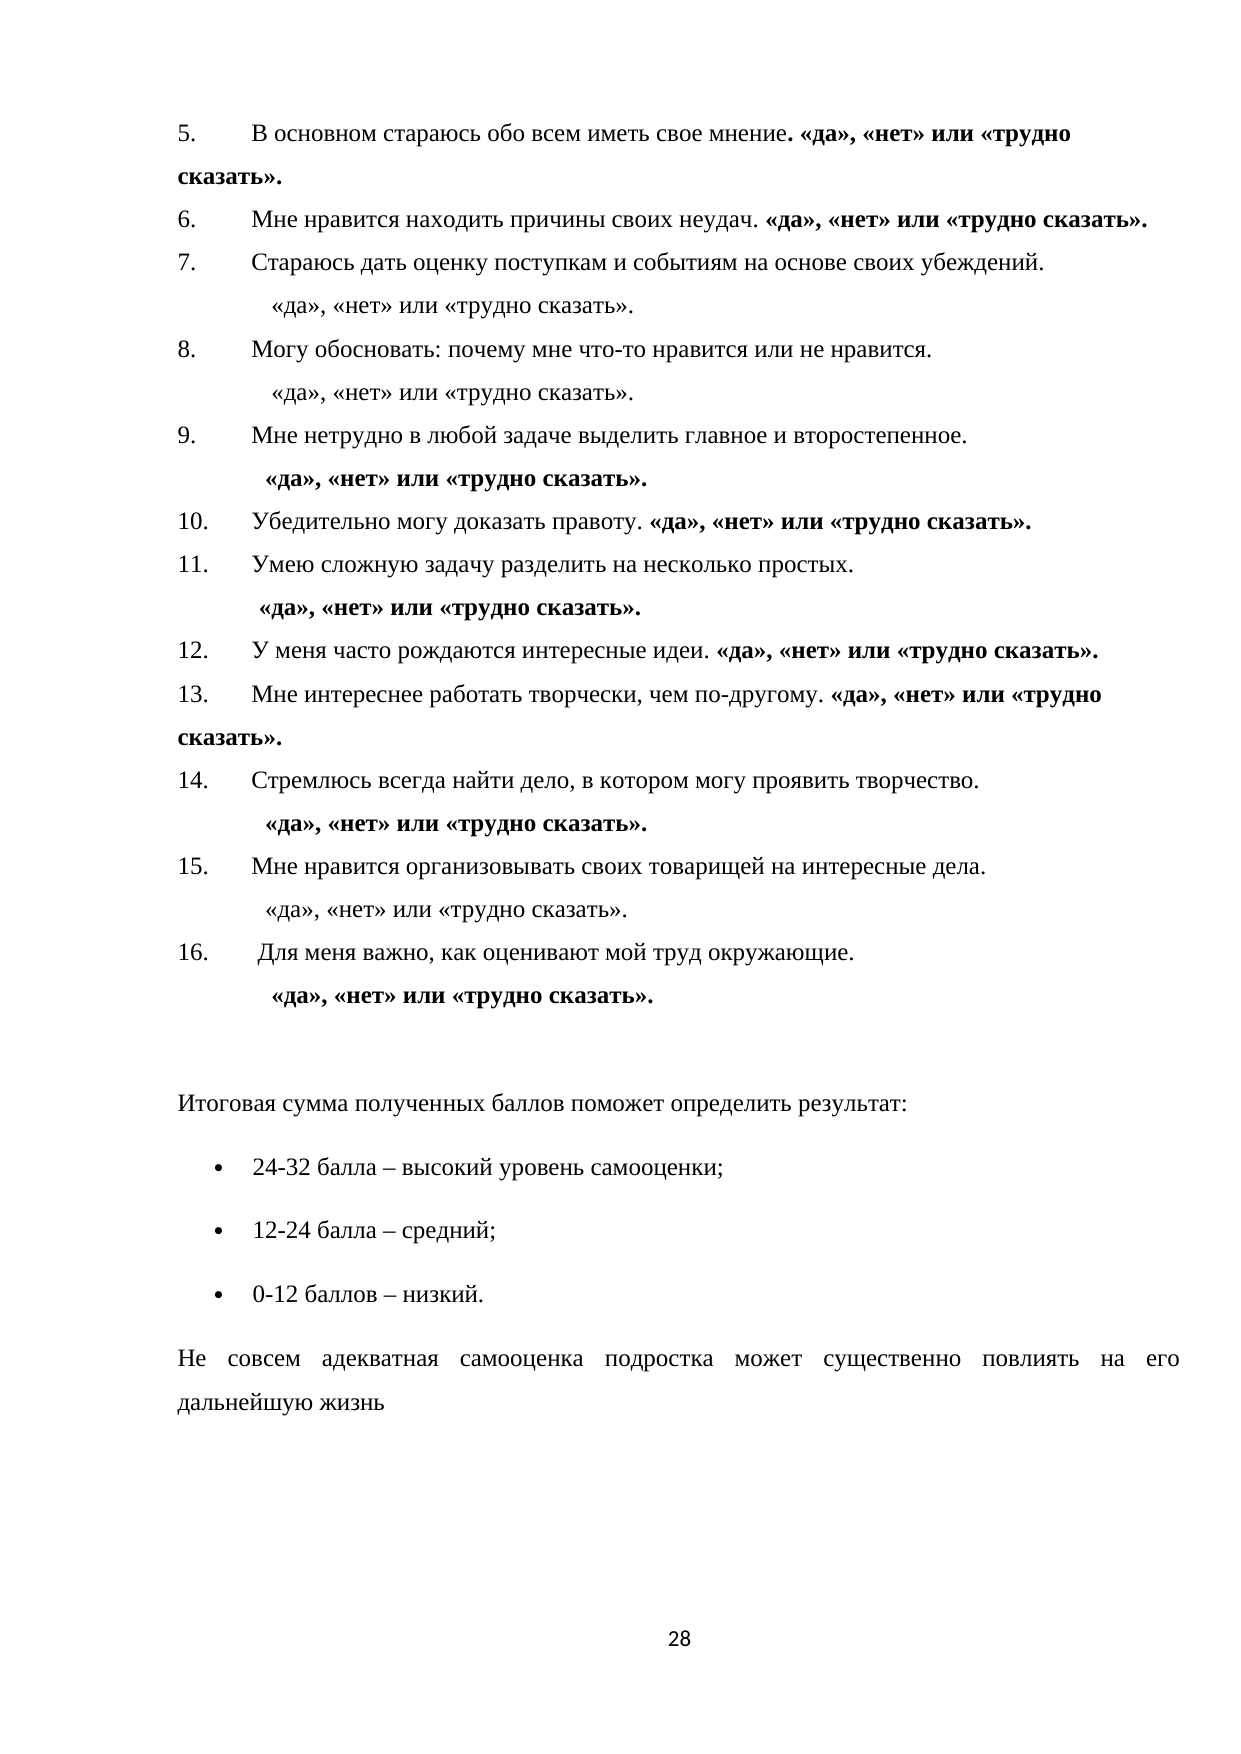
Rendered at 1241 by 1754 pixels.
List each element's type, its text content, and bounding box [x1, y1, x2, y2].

text 13. Мне интереснее работать творчески, чем по-другому. «да», «нет» или «трудно сказать». [177, 679, 1181, 751]
text Не совсем адекватная самооценка подростка может существенно повлиять на его дальнейшую жизнь [177, 1343, 1181, 1415]
text 10. Убедительно могу доказать правоту. «да», «нет» или «трудно сказать». [177, 506, 1181, 535]
text «да», «нет» или «трудно сказать». [177, 377, 1181, 406]
text 16. Для меня важно, как оценивают мой труд окружающие. [177, 937, 1181, 966]
text «да», «нет» или «трудно сказать». [177, 981, 1181, 1009]
text 11. Умею сложную задачу разделить на несколько простых. [177, 549, 1181, 578]
text «да», «нет» или «трудно сказать». [177, 463, 1181, 492]
list 0-12 баллов – низкий. [215, 1279, 1181, 1308]
text «да», «нет» или «трудно сказать». [177, 808, 1181, 837]
text «да», «нет» или «трудно сказать». [177, 894, 1181, 923]
text 6. Мне нравится находить причины своих неудач. «да», «нет» или «трудно сказать». [177, 204, 1181, 233]
text 5. В основном стараюсь обо всем иметь свое мнение. «да», «нет» или «трудно сказать». [177, 118, 1181, 190]
list 12-24 балла – средний; [215, 1216, 1181, 1244]
text «да», «нет» или «трудно сказать». [177, 592, 1181, 621]
text 7. Стараюсь дать оценку поступкам и событиям на основе своих убеждений. [177, 247, 1181, 276]
text 9. Мне нетрудно в любой задаче выделить главное и второстепенное. [177, 420, 1181, 449]
text 8. Могу обосновать: почему мне что-то нравится или не нравится. [177, 334, 1181, 362]
text «да», «нет» или «трудно сказать». [177, 291, 1181, 319]
text 12. У меня часто рождаются интересные идеи. «да», «нет» или «трудно сказать». [177, 636, 1181, 664]
text 14. Стремлюсь всегда найти дело, в котором могу проявить творчество. [177, 765, 1181, 794]
text 15. Мне нравится организовывать своих товарищей на интересные дела. [177, 851, 1181, 880]
list 24-32 балла – высокий уровень самооценки; [215, 1152, 1181, 1180]
text Итоговая сумма полученных баллов поможет определить результат: [177, 1088, 1181, 1116]
